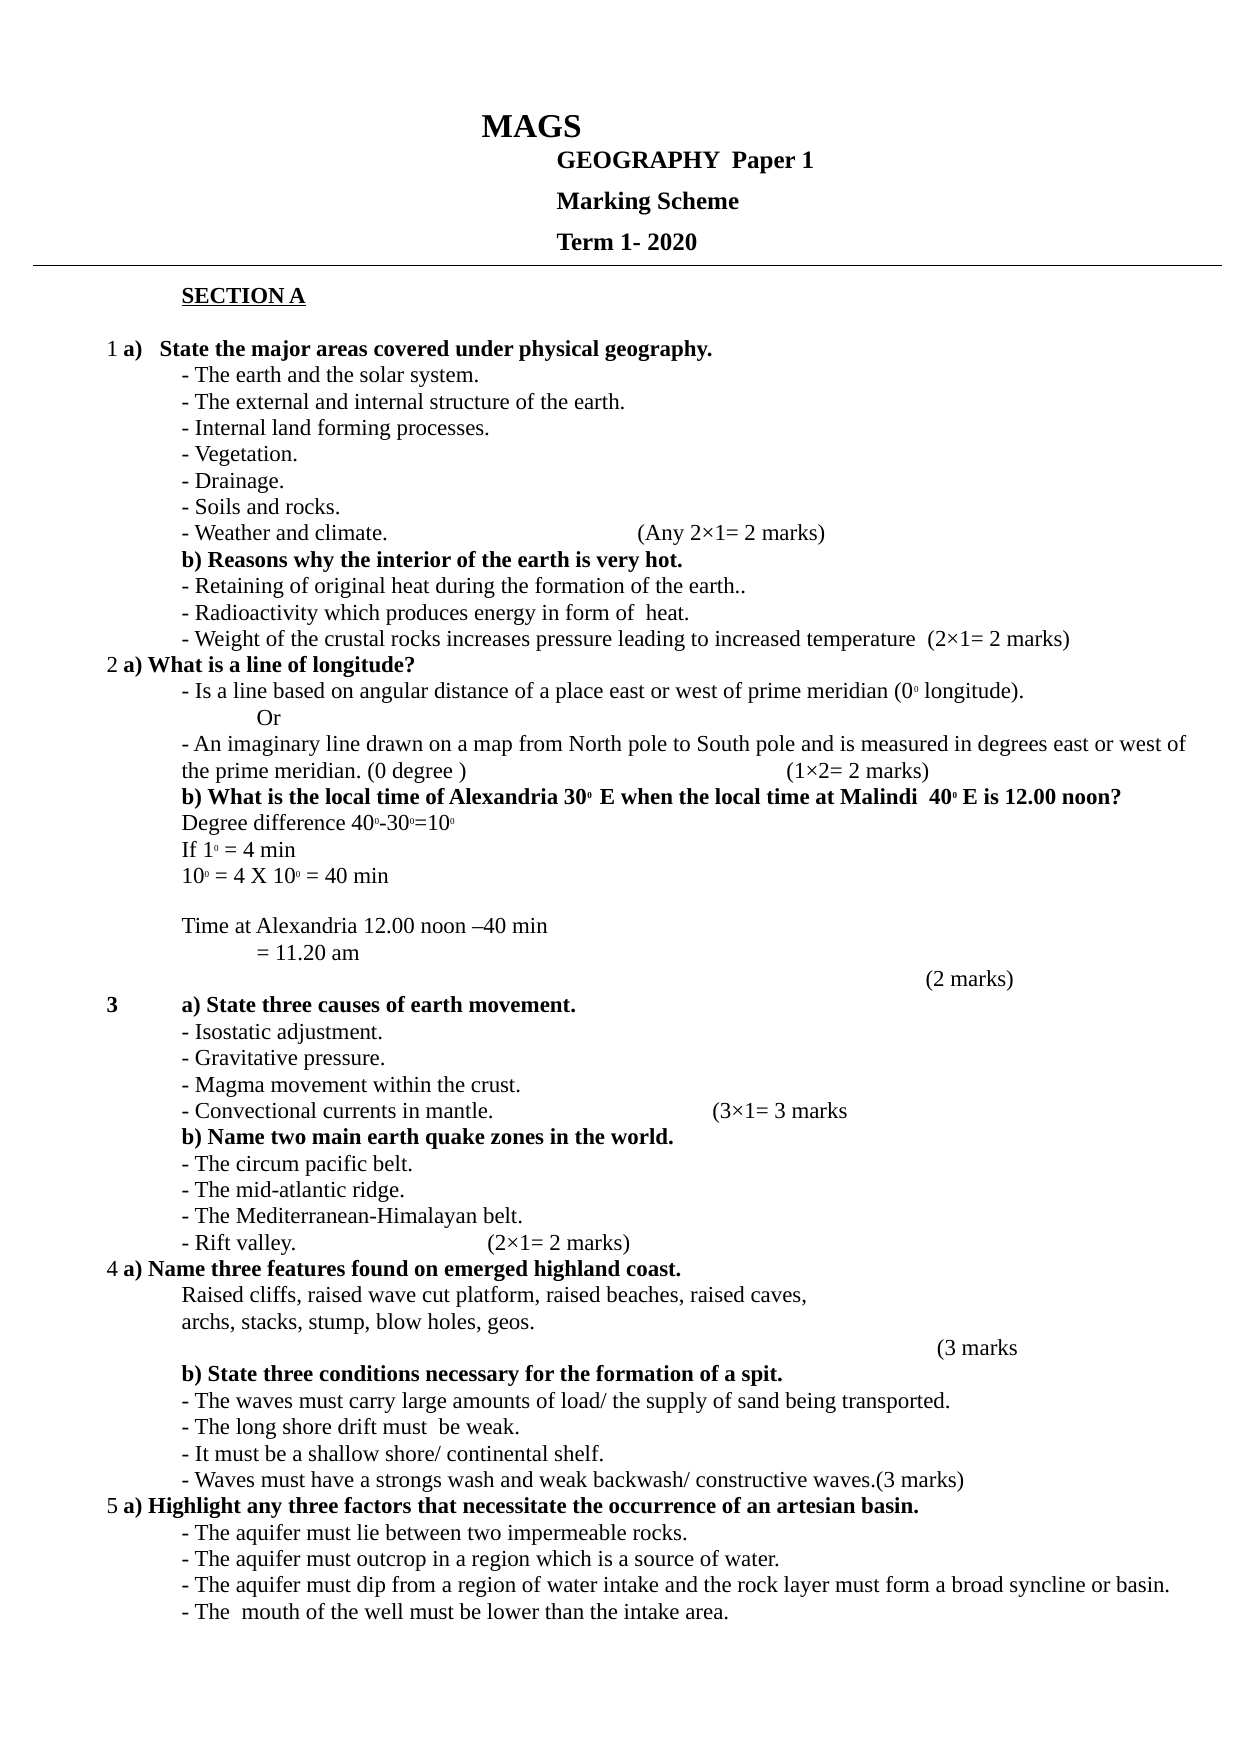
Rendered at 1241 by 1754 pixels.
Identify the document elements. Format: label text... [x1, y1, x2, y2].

text SECTION A [106, 282, 1205, 309]
text 100 = 4 X 100 = 40 min [106, 862, 1205, 888]
text - Retaining of original heat during the formation of the earth.. [106, 572, 1205, 598]
text Marking Scheme [556, 186, 1205, 215]
text b) Name two main earth quake zones in the world. [106, 1123, 1205, 1150]
text (3 marks [106, 1334, 1205, 1361]
text - Vegetation. [106, 440, 1205, 467]
text b) What is the local time of Alexandria 300 E when the local time at Malindi 400 E is 12.00 noon? [106, 783, 1205, 809]
text - Is a line based on angular distance of a place east or west of prime meridian (00 longitude). [106, 678, 1205, 704]
text - Weather and climate. (Any 2×1= 2 marks) [106, 519, 1205, 546]
text 3 a) State three causes of earth movement. [106, 992, 1205, 1018]
text 2 a) What is a line of longitude? [106, 651, 1205, 678]
text b) Reasons why the interior of the earth is very hot. [106, 546, 1205, 572]
text - Weight of the crustal rocks increases pressure leading to increased temperature (2×1= 2 marks) [106, 625, 1205, 651]
text b) State three conditions necessary for the formation of a spit. [106, 1361, 1205, 1387]
text - The waves must carry large amounts of load/ the supply of sand being transported. [106, 1387, 1205, 1413]
text - Rift valley. (2×1= 2 marks) [106, 1229, 1205, 1255]
text - Gravitative pressure. [106, 1044, 1205, 1071]
text - Radioactivity which produces energy in form of heat. [106, 598, 1205, 625]
text Raised cliffs, raised wave cut platform, raised beaches, raised caves, [106, 1281, 1205, 1308]
text - The circum pacific belt. [106, 1150, 1205, 1176]
text GEOGRAPHY Paper 1 [556, 145, 1205, 173]
text Or [106, 704, 1205, 730]
text Term 1- 2020 [481, 227, 1205, 256]
text Time at Alexandria 12.00 noon –40 min [106, 912, 1205, 939]
text - The aquifer must lie between two impermeable rocks. [106, 1519, 1205, 1545]
text - An imaginary line drawn on a map from North pole to South pole and is measured in degrees east or west of the prime meridian. (0 degree ) (1×2= 2 marks) [181, 730, 1205, 783]
text - The Mediterranean-Himalayan belt. [106, 1202, 1205, 1229]
text - Magma movement within the crust. [106, 1071, 1205, 1097]
text - The long shore drift must be weak. [106, 1413, 1205, 1439]
text 4 a) Name three features found on emerged highland coast. [106, 1255, 1205, 1281]
text 1 a) State the major areas covered under physical geography. [106, 335, 1205, 361]
text - Convectional currents in mantle. (3×1= 3 marks [106, 1097, 1205, 1123]
text Degree difference 400-300=100 [106, 809, 1205, 836]
text MAGS [481, 106, 1205, 145]
text - It must be a shallow shore/ continental shelf. [106, 1439, 1205, 1466]
text - Waves must have a strongs wash and weak backwash/ constructive waves.(3 marks) [106, 1466, 1205, 1492]
text - The aquifer must dip from a region of water intake and the rock layer must form a broad syncline or basin. [106, 1571, 1205, 1598]
text - Soils and rocks. [106, 493, 1205, 519]
text - The mid-atlantic ridge. [106, 1176, 1205, 1202]
text - The external and internal structure of the earth. [106, 388, 1205, 414]
text - The earth and the solar system. [106, 361, 1205, 388]
text = 11.20 am [106, 939, 1205, 965]
text archs, stacks, stump, blow holes, geos. [106, 1308, 1205, 1334]
text 5 a) Highlight any three factors that necessitate the occurrence of an artesian basin. [106, 1492, 1205, 1519]
text If 10 = 4 min [106, 836, 1205, 862]
text - Drainage. [106, 467, 1205, 493]
text (2 marks) [106, 965, 1205, 992]
text - Isostatic adjustment. [106, 1018, 1205, 1044]
text - Internal land forming processes. [106, 414, 1205, 440]
text - The aquifer must outcrop in a region which is a source of water. [106, 1545, 1205, 1571]
text - The mouth of the well must be lower than the intake area. [106, 1598, 1205, 1624]
